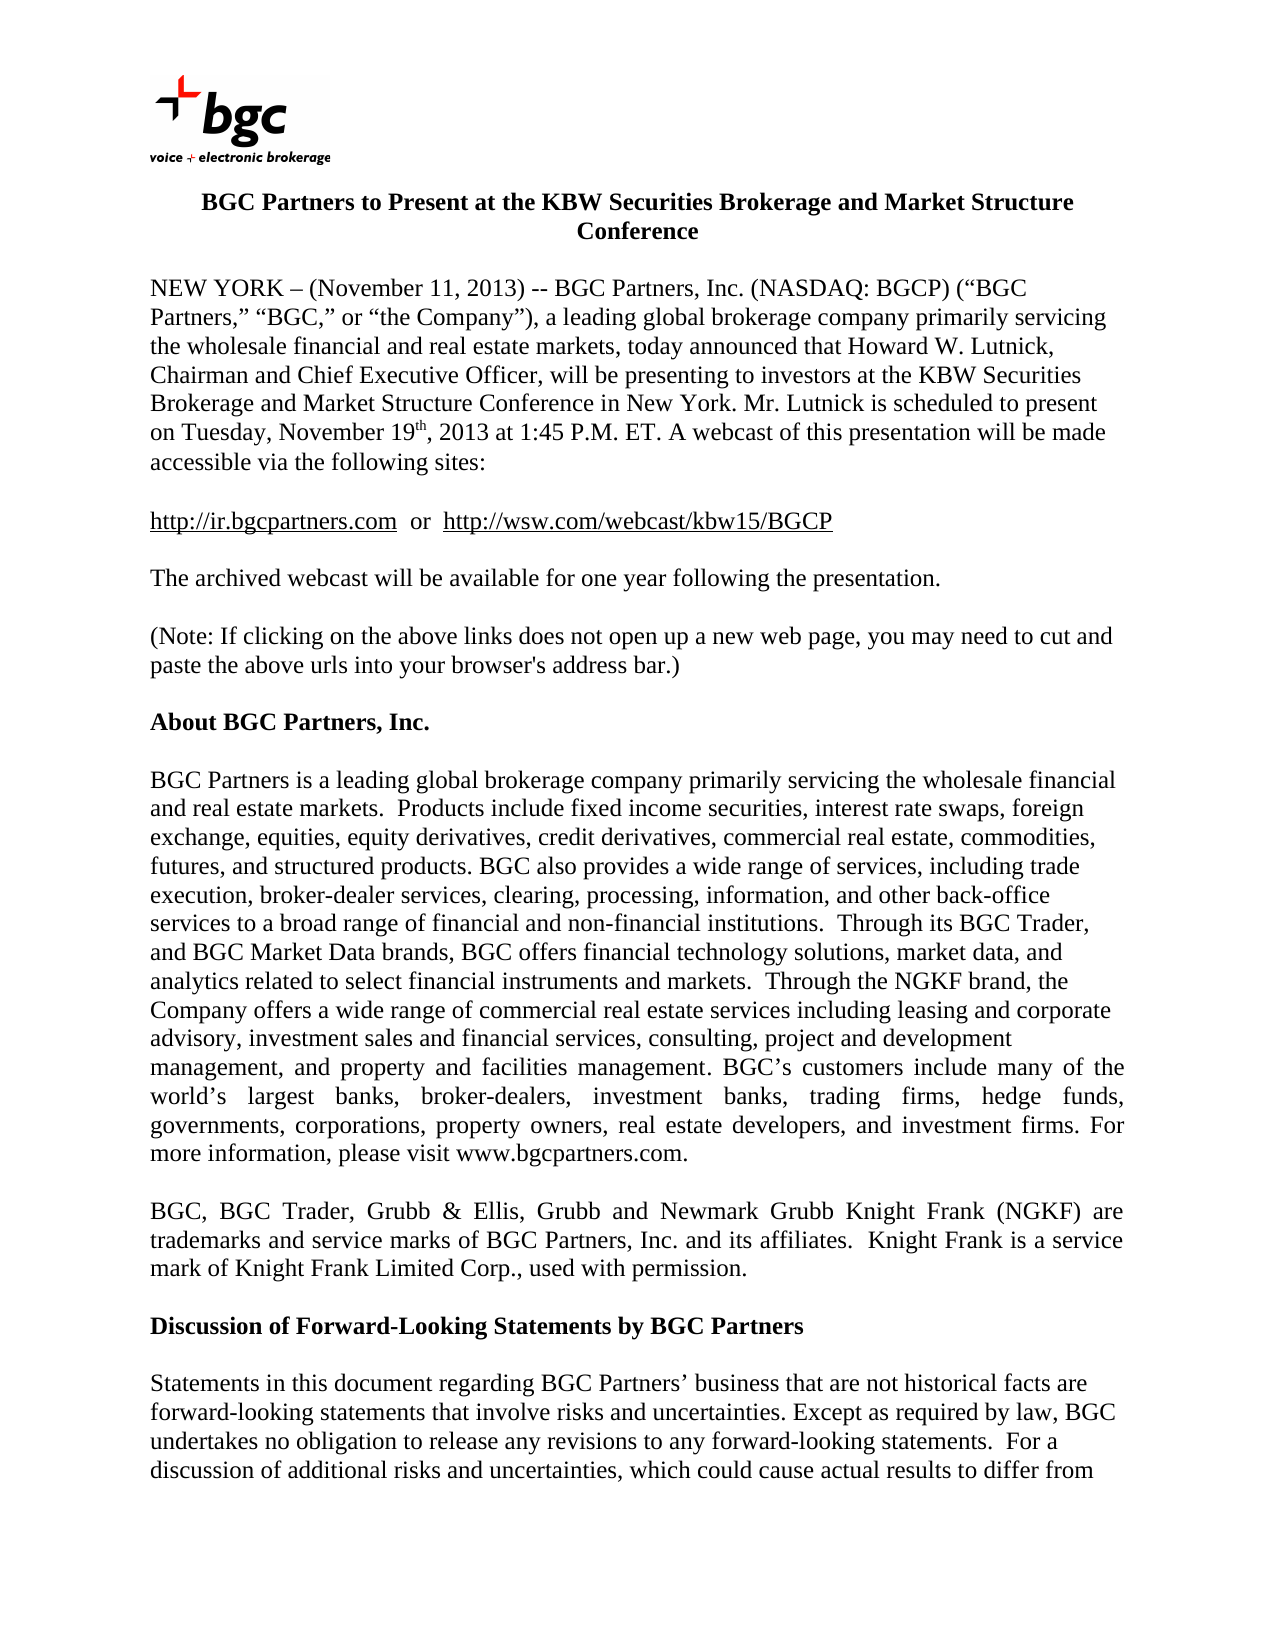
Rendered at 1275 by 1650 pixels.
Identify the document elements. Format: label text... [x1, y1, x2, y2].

text management, and property and facilities management. BGC’s customers include many of the world’s largest banks, broker-dealers, investment banks, trading firms, hedge funds, governments, corporations, property owners, real estate developers, and investment firms. For more information, please visit www.bgcpartners.com. [150, 1052, 1125, 1167]
text About BGC Partners, Inc. [150, 707, 1125, 736]
text BGC, BGC Trader, Grubb & Ellis, Grubb and Newmark Grubb Knight Frank (NGKF) are trademarks and service marks of BGC Partners, Inc. and its affiliates. Knight Frank is a service mark of Knight Frank Limited Corp., used with permission. [150, 1196, 1125, 1282]
text NEW YORK – (November 11, 2013) -- BGC Partners, Inc. (NASDAQ: BGCP) (“BGC Partners,” “BGC,” or “the Company”), a leading global brokerage company primarily servicing the wholesale financial and real estate markets, today announced that Howard W. Lutnick, Chairman and Chief Executive Officer, will be presenting to investors at the KBW Securities Brokerage and Market Structure Conference in New York. Mr. Lutnick is scheduled to present on Tuesday, November 19th, 2013 at 1:45 P.M. ET. A webcast of this presentation will be made accessible via the following sites: [150, 273, 1125, 477]
text Discussion of Forward-Looking Statements by BGC Partners [150, 1311, 1125, 1340]
picture [150, 75, 331, 165]
text advisory, investment sales and financial services, consulting, project and development [150, 1023, 1125, 1052]
text The archived webcast will be available for one year following the presentation. [150, 563, 1125, 592]
text http://ir.bgcpartners.com or http://wsw.com/webcast/kbw15/BGCP [150, 506, 1125, 535]
text Company offers a wide range of commercial real estate services including leasing and corporate [150, 995, 1125, 1023]
text (Note: If clicking on the above links does not open up a new web page, you may need to cut and paste the above urls into your browser's address bar.) [150, 621, 1125, 678]
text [150, 1368, 1125, 1483]
text BGC Partners is a leading global brokerage company primarily servicing the wholesale financial and real estate markets. Products include fixed income securities, interest rate swaps, foreign exchange, equities, equity derivatives, credit derivatives, commercial real estate, commodities, futures, and structured products. BGC also provides a wide range of services, including trade execution, broker-dealer services, clearing, processing, information, and other back-office services to a broad range of financial and non-financial institutions. Through its BGC Trader, and BGC Market Data brands, BGC offers financial technology solutions, market data, and analytics related to select financial instruments and markets. Through the NGKF brand, the [150, 765, 1125, 995]
text BGC Partners to Present at the KBW Securities Brokerage and Market Structure Conference [150, 187, 1125, 245]
